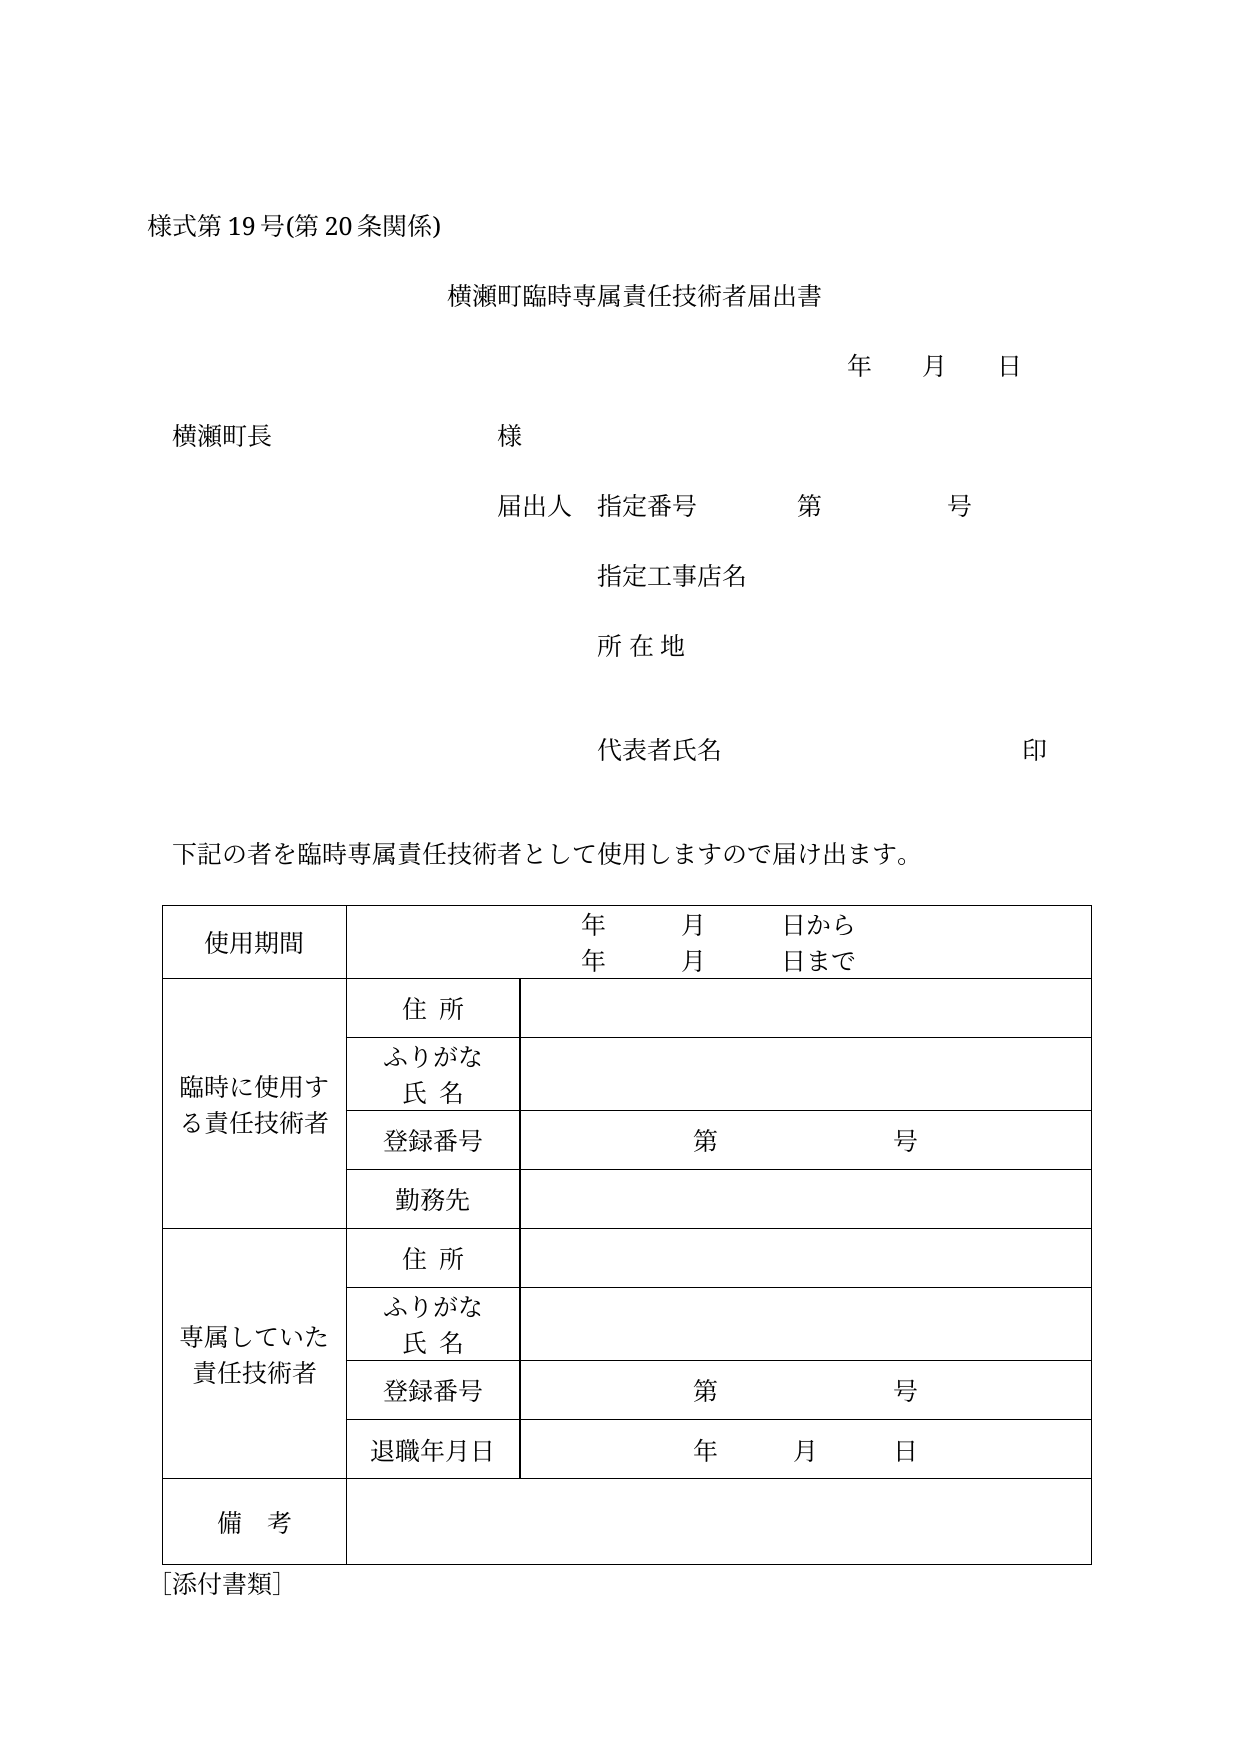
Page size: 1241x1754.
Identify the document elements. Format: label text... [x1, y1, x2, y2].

table_cell [521, 1229, 1091, 1287]
text 指定工事店名 [148, 557, 1092, 593]
text 横瀬町臨時専属責任技術者届出書 [148, 277, 1092, 313]
table_cell 登録番号 [347, 1111, 519, 1169]
text 代表者氏名 印 [148, 731, 1092, 767]
text ［添付書類］ [148, 1564, 1092, 1600]
table_cell ふりがな 氏名 [347, 1038, 519, 1110]
table_header 年 月 日から 年 月 日まで [347, 906, 1091, 978]
table_cell 年 月 日 [521, 1420, 1091, 1478]
text 年 月 日 [148, 347, 1092, 383]
table_cell [521, 1038, 1091, 1110]
table_cell 備考 [163, 1479, 346, 1563]
table_cell 住所 [347, 1229, 519, 1287]
table_cell 第 号 [521, 1361, 1091, 1419]
text 届出人 指定番号 第 号 [148, 487, 1092, 523]
table_cell 臨時に使用する責任技術者 [163, 979, 346, 1228]
text 下記の者を臨時専属責任技術者として使用しますので届け出ます。 [148, 835, 1092, 871]
table_cell [521, 1288, 1091, 1360]
text 様式第19号(第20条関係) [148, 207, 1092, 243]
text 横瀬町長 様 [148, 417, 1092, 453]
table_cell 専属していた責任技術者 [163, 1229, 346, 1478]
table_cell [521, 1170, 1091, 1228]
table_header 使用期間 [163, 906, 346, 978]
table_cell 勤務先 [347, 1170, 519, 1228]
table_cell 住所 [347, 979, 519, 1037]
table_cell [347, 1479, 1091, 1563]
table_cell 第 号 [521, 1111, 1091, 1169]
text 所在地 [148, 627, 1092, 663]
table_cell 登録番号 [347, 1361, 519, 1419]
table_cell ふりがな 氏名 [347, 1288, 519, 1360]
table_cell [521, 979, 1091, 1037]
table_cell 退職年月日 [347, 1420, 519, 1478]
